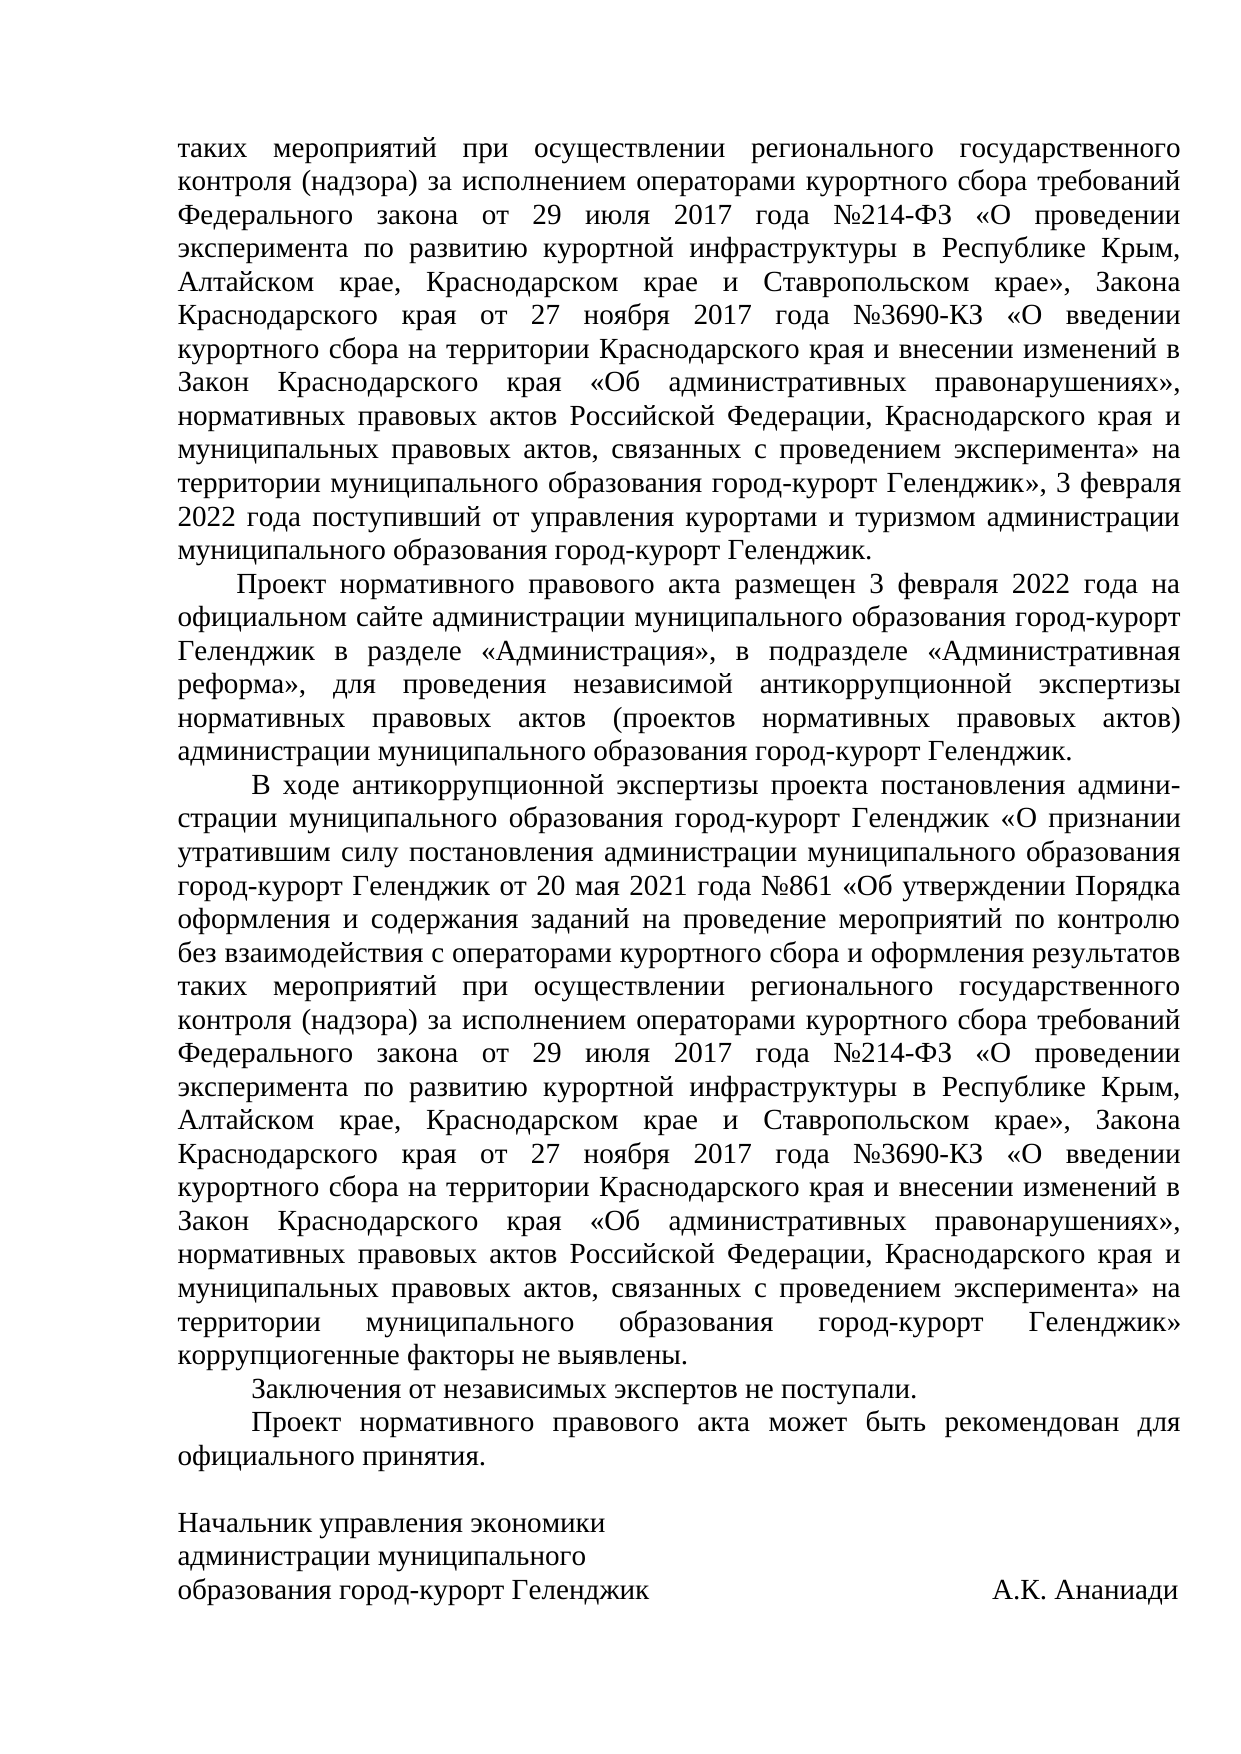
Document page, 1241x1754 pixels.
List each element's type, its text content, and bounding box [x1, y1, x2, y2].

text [177, 130, 1181, 566]
text Проект нормативного правового акта может быть рекомендован для официального принятия. [177, 1404, 1181, 1471]
text Заключения от независимых экспертов не поступали. [177, 1371, 1181, 1404]
text образования город-курорт Геленджик А.К. Ананиади [177, 1572, 1181, 1606]
text Начальник управления экономики [177, 1505, 1181, 1538]
text В ходе антикоррупционной экспертизы проекта постановления админи-страции муниципального образования город-курорт Геленджик «О признании утратившим силу постановления администрации муниципального образования город-курорт Геленджик от 20 мая 2021 года №861 «Об утверждении Порядка оформления и содержания заданий на проведение мероприятий по контролю без взаимодействия с операторами курортного сбора и оформления результатов таких мероприятий при осуществлении регионального государственного контроля (надзора) за исполнением операторами курортного сбора требований Федерального закона от 29 июля 2017 года №214-ФЗ «О проведении эксперимента по развитию курортной инфраструктуры в Республике Крым, Алтайском крае, Краснодарском крае и Ставропольском крае», Закона Краснодарского края от 27 ноября 2017 года №3690-КЗ «О введении курортного сбора на территории Краснодарского края и внесении изменений в Закон Краснодарского края «Об административных правонарушениях», нормативных правовых актов Российской Федерации, Краснодарского края и муниципальных правовых актов, связанных с проведением эксперимента» на территории муниципального образования город-курорт Геленджик» коррупциогенные факторы не выявлены. [177, 767, 1181, 1371]
text администрации муниципального [177, 1538, 1181, 1572]
text Проект нормативного правового акта размещен 3 февраля 2022 года на официальном сайте администрации муниципального образования город-курорт Геленджик в разделе «Администрация», в подразделе «Административная реформа», для проведения независимой антикоррупционной экспертизы нормативных правовых актов (проектов нормативных правовых актов) администрации муниципального образования город-курорт Геленджик. [177, 566, 1181, 767]
